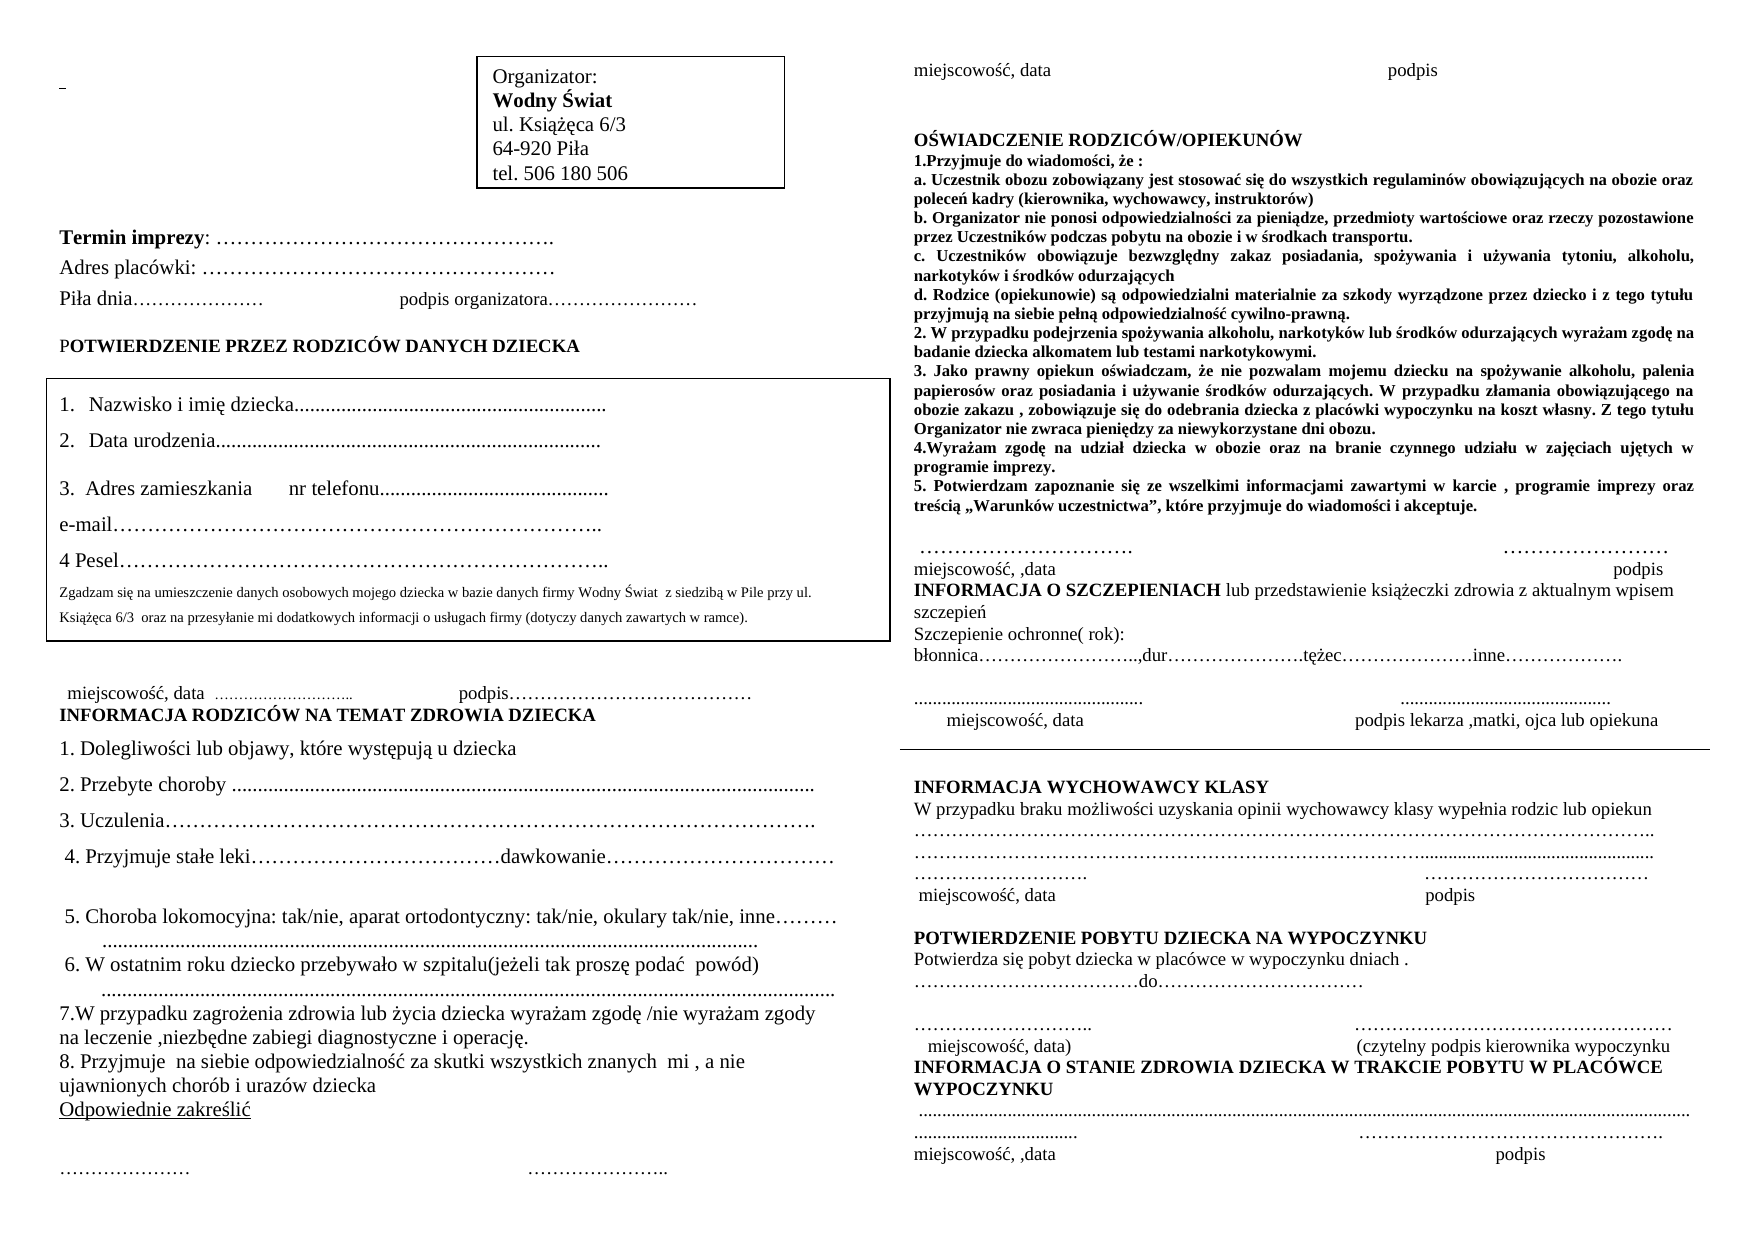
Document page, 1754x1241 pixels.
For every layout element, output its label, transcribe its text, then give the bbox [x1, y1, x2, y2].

text Adres placówki: …………………………………………… [59, 255, 840, 279]
text W przypadku braku możliwości uzyskania opinii wychowawcy klasy wypełnia rodzic lub opiekun [914, 797, 1695, 819]
text ………………… ………………….. [59, 1157, 840, 1178]
subtitle Termin imprezy: …………………………………………. [59, 225, 840, 249]
text ……………………….. …………………………………………… [914, 1013, 1695, 1034]
text INFORMACJA O SZCZEPIENIACH lub przedstawienie książeczki zdrowia z aktualnym wpisem szczepień [914, 579, 1695, 622]
text miejscowość, ,data podpis [914, 1142, 1695, 1164]
text miejscowość, data podpis lekarza ,matki, ojca lub opiekuna [914, 709, 1695, 730]
text 3. Uczulenia…………………………………………………………………………………. [59, 808, 840, 832]
text e-mail…………………………………………………………….. [59, 512, 840, 536]
text .............................................................................................................................. [97, 928, 840, 952]
text ……………………………………………………………………………………………………….. [914, 819, 1695, 841]
text OŚWIADCZENIE RODZICÓW/OPIEKUNÓW [914, 129, 1695, 150]
text …………………………. …………………… [914, 534, 1695, 558]
text ……………………………………………………………………….................................................. [914, 841, 1695, 862]
text 4. Przyjmuje stałe leki………………………………dawkowanie…………………………… [59, 844, 840, 868]
text 3. Jako prawny opiekun oświadczam, że nie pozwalam mojemu dziecku na spożywanie alkoholu, palenia papierosów oraz posiadania i używanie środków odurzających. W przypadku złamania obowiązującego na obozie zakazu , zobowiązuje się do odebrania dziecka z placówki wypoczynku na koszt własny. Z tego tytułu Organizator nie zwraca pieniędzy za niewykorzystane dni obozu. [914, 361, 1695, 438]
text 1.Przyjmuje do wiadomości, że : [914, 150, 1695, 169]
text 5. Choroba lokomocyjna: tak/nie, aparat ortodontyczny: tak/nie, okulary tak/nie, inne……… [59, 904, 840, 928]
text 4 Pesel…………………………………………………………….. [59, 548, 840, 572]
text c. Uczestników obowiązuje bezwzględny zakaz posiadania, spożywania i używania tytoniu, alkoholu, narkotyków i środków odurzających [914, 246, 1695, 284]
text Piła dnia………………… podpis organizatora…………………… [59, 286, 840, 310]
text 6. W ostatnim roku dziecko przebywało w szpitalu(jeżeli tak proszę podać powód) [59, 952, 840, 976]
subtitle Data urodzenia.......................................................................... [59, 428, 840, 452]
subtitle POTWIERDZENIE PRZEZ RODZICÓW DANYCH DZIECKA [59, 335, 840, 357]
text błonnica……………………..,dur………………….tężec…………………inne………………. [914, 644, 1695, 666]
text ............................................................................................................................................. [59, 976, 840, 1001]
text miejscowość, data) (czytelny podpis kierownika wypoczynku [914, 1034, 1695, 1056]
text INFORMACJA WYCHOWAWCY KLASY [914, 776, 1695, 797]
text 5. Potwierdzam zapoznanie się ze wszelkimi informacjami zawartymi w karcie , programie imprezy oraz treścią „Warunków uczestnictwa”, które przyjmuje do wiadomości i akceptuje. [914, 476, 1695, 514]
text POTWIERDZENIE POBYTU DZIECKA NA WYPOCZYNKU [914, 927, 1695, 948]
text miejscowość, ,data podpis [914, 558, 1695, 579]
text 1. Dolegliwości lub objawy, które występują u dziecka [59, 736, 840, 760]
text Odpowiednie zakreślić [59, 1097, 840, 1121]
text ………………………. ……………………………… [914, 862, 1695, 884]
text Potwierdza się pobyt dziecka w placówce w wypoczynku dniach . [914, 948, 1695, 970]
text ………………………………do…………………………… [914, 970, 1695, 991]
text ........................................................................................................................................................................................................ …………………………………………. [914, 1099, 1695, 1142]
text 8. Przyjmuje na siebie odpowiedzialność za skutki wszystkich znanych mi , a nie ujawnionych chorób i urazów dziecka [59, 1049, 840, 1097]
text Zgadzam się na umieszczenie danych osobowych mojego dziecka w bazie danych firmy Wodny Świat z siedzibą w Pile przy ul. Książęca 6/3 oraz na przesyłanie mi dodatkowych informacji o usługach firmy (dotyczy danych zawartych w ramce). [59, 584, 840, 626]
text b. Organizator nie ponosi odpowiedzialności za pieniądze, przedmioty wartościowe oraz rzeczy pozostawione przez Uczestników podczas pobytu na obozie i w środkach transportu. [914, 208, 1695, 246]
text miejscowość, data podpis [914, 59, 1695, 81]
text INFORMACJA O STANIE ZDROWIA DZIECKA W TRAKCIE POBYTU W PLACÓWCE WYPOCZYNKU [914, 1056, 1695, 1099]
text 3. Adres zamieszkania nr telefonu............................................ [59, 476, 840, 500]
text INFORMACJA RODZICÓW NA TEMAT ZDROWIA DZIECKA [59, 704, 840, 725]
text Szczepienie ochronne( rok): [914, 622, 1695, 644]
text 7.W przypadku zagrożenia zdrowia lub życia dziecka wyrażam zgodę /nie wyrażam zgody na leczenie ,niezbędne zabiegi diagnostyczne i operację. [59, 1001, 840, 1049]
text miejscowość, data podpis [914, 884, 1695, 905]
subtitle Nazwisko i imię dziecka............................................................ [59, 392, 840, 416]
text 2. Przebyte choroby ................................................................................................................ [59, 772, 840, 796]
text a. Uczestnik obozu zobowiązany jest stosować się do wszystkich regulaminów obowiązujących na obozie oraz poleceń kadry (kierownika, wychowawcy, instruktorów) [914, 169, 1695, 208]
text ................................................. ............................................. [914, 687, 1695, 709]
text miejscowość, data ……………………….. podpis………………………………… [59, 682, 840, 704]
text d. Rodzice (opiekunowie) są odpowiedzialni materialnie za szkody wyrządzone przez dziecko i z tego tytułu przyjmują na siebie pełną odpowiedzialność cywilno-prawną. [914, 284, 1695, 323]
text 2. W przypadku podejrzenia spożywania alkoholu, narkotyków lub środków odurzających wyrażam zgodę na badanie dziecka alkomatem lub testami narkotykowymi. [914, 323, 1695, 361]
text 4.Wyrażam zgodę na udział dziecka w obozie oraz na branie czynnego udziału w zajęciach ujętych w programie imprezy. [914, 438, 1695, 476]
